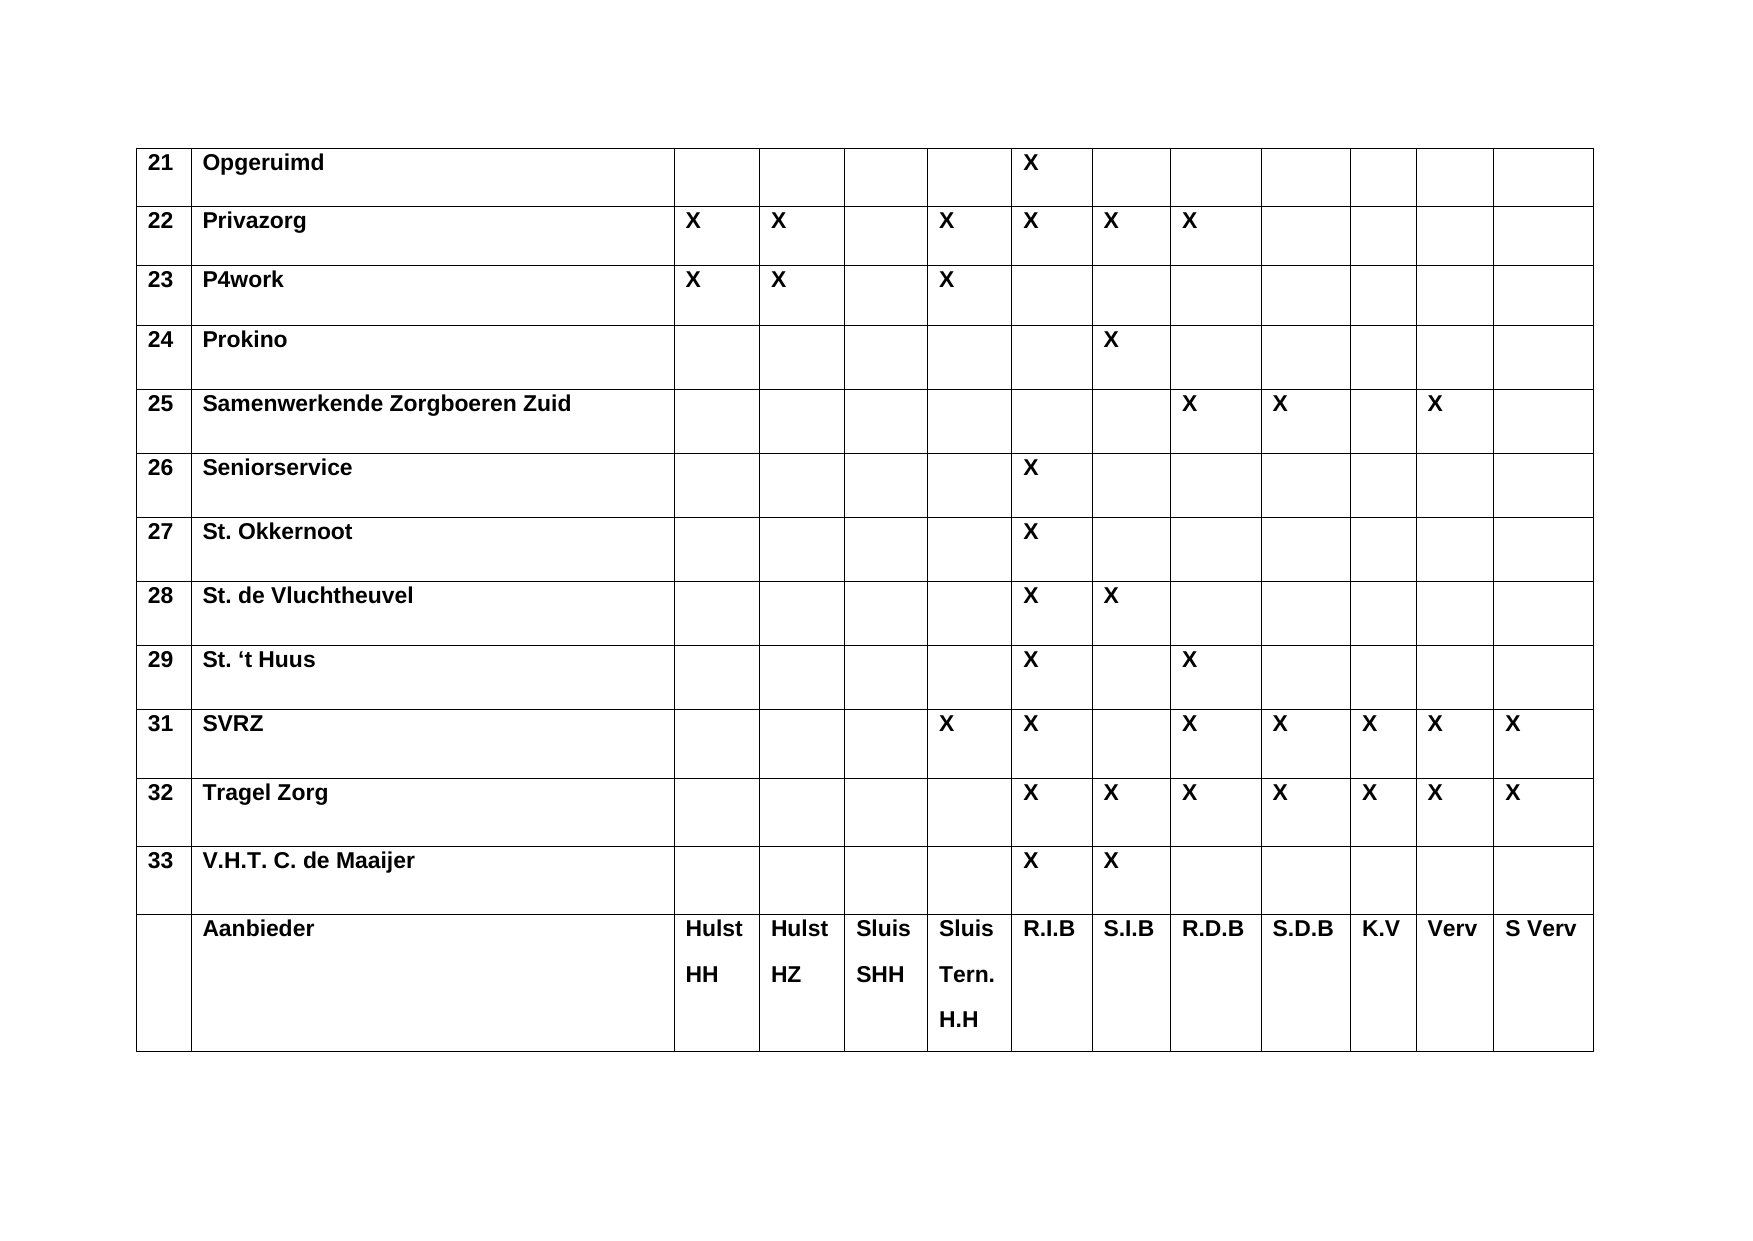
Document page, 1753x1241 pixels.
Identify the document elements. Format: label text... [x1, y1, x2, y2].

table_cell X [1012, 149, 1092, 206]
table_cell [1417, 518, 1493, 581]
table_cell Prokino [192, 326, 674, 389]
table_cell X [675, 207, 759, 265]
table_cell 27 [137, 518, 191, 581]
table_cell X [928, 266, 1011, 325]
table_cell [1171, 518, 1261, 581]
table_cell [760, 582, 844, 645]
table_cell 23 [137, 266, 191, 325]
table_cell [760, 646, 844, 709]
table_cell [1417, 454, 1493, 517]
table_cell K.V [1351, 915, 1416, 1051]
table_cell X [1494, 710, 1593, 777]
table_cell [1351, 847, 1416, 914]
table_cell X [1012, 779, 1092, 846]
table_cell [1351, 326, 1416, 389]
table_cell X [675, 266, 759, 325]
table_cell X [1093, 847, 1170, 914]
table_cell [675, 710, 759, 777]
table_cell 31 [137, 710, 191, 777]
table_cell SVRZ [192, 710, 674, 777]
table_cell [1171, 266, 1261, 325]
table_cell [1351, 207, 1416, 265]
table_cell X [1093, 207, 1170, 265]
table_cell [928, 518, 1011, 581]
table_cell [1262, 582, 1350, 645]
table_cell [1262, 646, 1350, 709]
table_cell X [1012, 454, 1092, 517]
table_cell [1417, 207, 1493, 265]
table_cell P4work [192, 266, 674, 325]
table_cell Seniorservice [192, 454, 674, 517]
table_cell [1494, 646, 1593, 709]
table_cell [1417, 326, 1493, 389]
table_cell X [1351, 710, 1416, 777]
table_cell [1171, 454, 1261, 517]
table_cell 21 [137, 149, 191, 206]
table_cell [760, 149, 844, 206]
table_cell [1093, 266, 1170, 325]
table_cell [760, 779, 844, 846]
table_cell [760, 847, 844, 914]
table_cell [1417, 266, 1493, 325]
table_cell [1351, 454, 1416, 517]
table_cell Tragel Zorg [192, 779, 674, 846]
table_cell X [1262, 710, 1350, 777]
table_cell X [1351, 779, 1416, 846]
table_cell [1494, 454, 1593, 517]
table_cell [1417, 149, 1493, 206]
table_cell [928, 779, 1011, 846]
table_cell Verv [1417, 915, 1493, 1051]
table_cell X [1171, 646, 1261, 709]
table_cell X [928, 710, 1011, 777]
table_cell [1012, 266, 1092, 325]
table_cell [1494, 390, 1593, 453]
table_cell [1093, 646, 1170, 709]
table_cell [1417, 646, 1493, 709]
table_cell [1262, 149, 1350, 206]
table_cell [928, 149, 1011, 206]
table_cell Hulst HH [675, 915, 759, 1051]
table_cell [928, 390, 1011, 453]
table_cell [845, 710, 927, 777]
table_cell X [1012, 847, 1092, 914]
table_cell [1494, 847, 1593, 914]
table_cell Samenwerkende Zorgboeren Zuid [192, 390, 674, 453]
table_cell [845, 266, 927, 325]
table_cell R.D.B [1171, 915, 1261, 1051]
table_cell V.H.T. C. de Maaijer [192, 847, 674, 914]
table_cell [1093, 518, 1170, 581]
table_cell [1494, 266, 1593, 325]
table_cell Privazorg [192, 207, 674, 265]
table_cell [1171, 326, 1261, 389]
table_cell [1262, 266, 1350, 325]
table_cell Hulst HZ [760, 915, 844, 1051]
table_cell [760, 390, 844, 453]
table_cell X [1012, 582, 1092, 645]
table_cell [675, 518, 759, 581]
table_cell 22 [137, 207, 191, 265]
table_cell [845, 454, 927, 517]
table_cell [845, 390, 927, 453]
table_cell X [1171, 779, 1261, 846]
table_cell X [1093, 582, 1170, 645]
table_cell 32 [137, 779, 191, 846]
table_cell X [760, 207, 844, 265]
table_cell R.I.B [1012, 915, 1092, 1051]
table_cell Sluis Tern. H.H [928, 915, 1011, 1051]
table_cell 25 [137, 390, 191, 453]
table_cell [760, 454, 844, 517]
table_cell [675, 847, 759, 914]
table_cell [845, 779, 927, 846]
table_cell X [1012, 710, 1092, 777]
table_cell St. Okkernoot [192, 518, 674, 581]
table_cell [1171, 582, 1261, 645]
table_cell Aanbieder [192, 915, 674, 1051]
table_cell [928, 646, 1011, 709]
table_cell 24 [137, 326, 191, 389]
table_cell Opgeruimd [192, 149, 674, 206]
table_cell [845, 847, 927, 914]
table_cell [845, 326, 927, 389]
table_cell [1262, 454, 1350, 517]
table_cell [1171, 149, 1261, 206]
table_cell X [1012, 518, 1092, 581]
table_cell [1494, 582, 1593, 645]
table_cell [1417, 847, 1493, 914]
table_cell 26 [137, 454, 191, 517]
table_cell [1093, 454, 1170, 517]
table_cell [1351, 149, 1416, 206]
table_cell S.I.B [1093, 915, 1170, 1051]
table_cell St. ‘t Huus [192, 646, 674, 709]
table_cell Sluis SHH [845, 915, 927, 1051]
table_cell X [1012, 646, 1092, 709]
table_cell X [1262, 390, 1350, 453]
table_cell [1494, 326, 1593, 389]
table_cell X [1093, 779, 1170, 846]
table_cell [1417, 582, 1493, 645]
table_cell X [1262, 779, 1350, 846]
table_cell [928, 454, 1011, 517]
table_cell [675, 326, 759, 389]
table_cell [845, 207, 927, 265]
table_cell [1012, 390, 1092, 453]
table_cell [1093, 149, 1170, 206]
table_cell [1093, 390, 1170, 453]
table_cell [1351, 518, 1416, 581]
table_cell [1494, 149, 1593, 206]
table_cell [675, 646, 759, 709]
table_cell [675, 582, 759, 645]
table_cell X [1171, 207, 1261, 265]
table_cell [675, 454, 759, 517]
table_cell [1262, 847, 1350, 914]
table_cell [928, 582, 1011, 645]
table_cell [675, 149, 759, 206]
table_cell X [1494, 779, 1593, 846]
table_cell [1351, 390, 1416, 453]
table_cell St. de Vluchtheuvel [192, 582, 674, 645]
table_cell [1262, 518, 1350, 581]
table_cell [675, 390, 759, 453]
table_cell X [1171, 390, 1261, 453]
table_cell 33 [137, 847, 191, 914]
table_cell [1351, 582, 1416, 645]
table_cell X [1417, 779, 1493, 846]
table_cell [675, 779, 759, 846]
table_cell S.D.B [1262, 915, 1350, 1051]
table_cell [1351, 266, 1416, 325]
table_cell 28 [137, 582, 191, 645]
table_cell [137, 915, 191, 1051]
table_cell [1012, 326, 1092, 389]
table_cell [845, 518, 927, 581]
table_cell [1262, 207, 1350, 265]
table_cell [845, 582, 927, 645]
table_cell [760, 710, 844, 777]
table_cell [760, 518, 844, 581]
table_cell [845, 646, 927, 709]
table_cell X [1171, 710, 1261, 777]
table_cell [1351, 646, 1416, 709]
table_cell [760, 326, 844, 389]
table_cell X [1417, 390, 1493, 453]
table_cell X [1012, 207, 1092, 265]
table_cell [1171, 847, 1261, 914]
table_cell S Verv [1494, 915, 1593, 1051]
table_cell [845, 149, 927, 206]
table_cell [1093, 710, 1170, 777]
table_cell X [1417, 710, 1493, 777]
table_cell X [928, 207, 1011, 265]
table_cell [928, 847, 1011, 914]
table_cell 29 [137, 646, 191, 709]
table_cell [1494, 518, 1593, 581]
table_cell X [1093, 326, 1170, 389]
table_cell [1494, 207, 1593, 265]
table_cell [928, 326, 1011, 389]
table_cell X [760, 266, 844, 325]
table_cell [1262, 326, 1350, 389]
